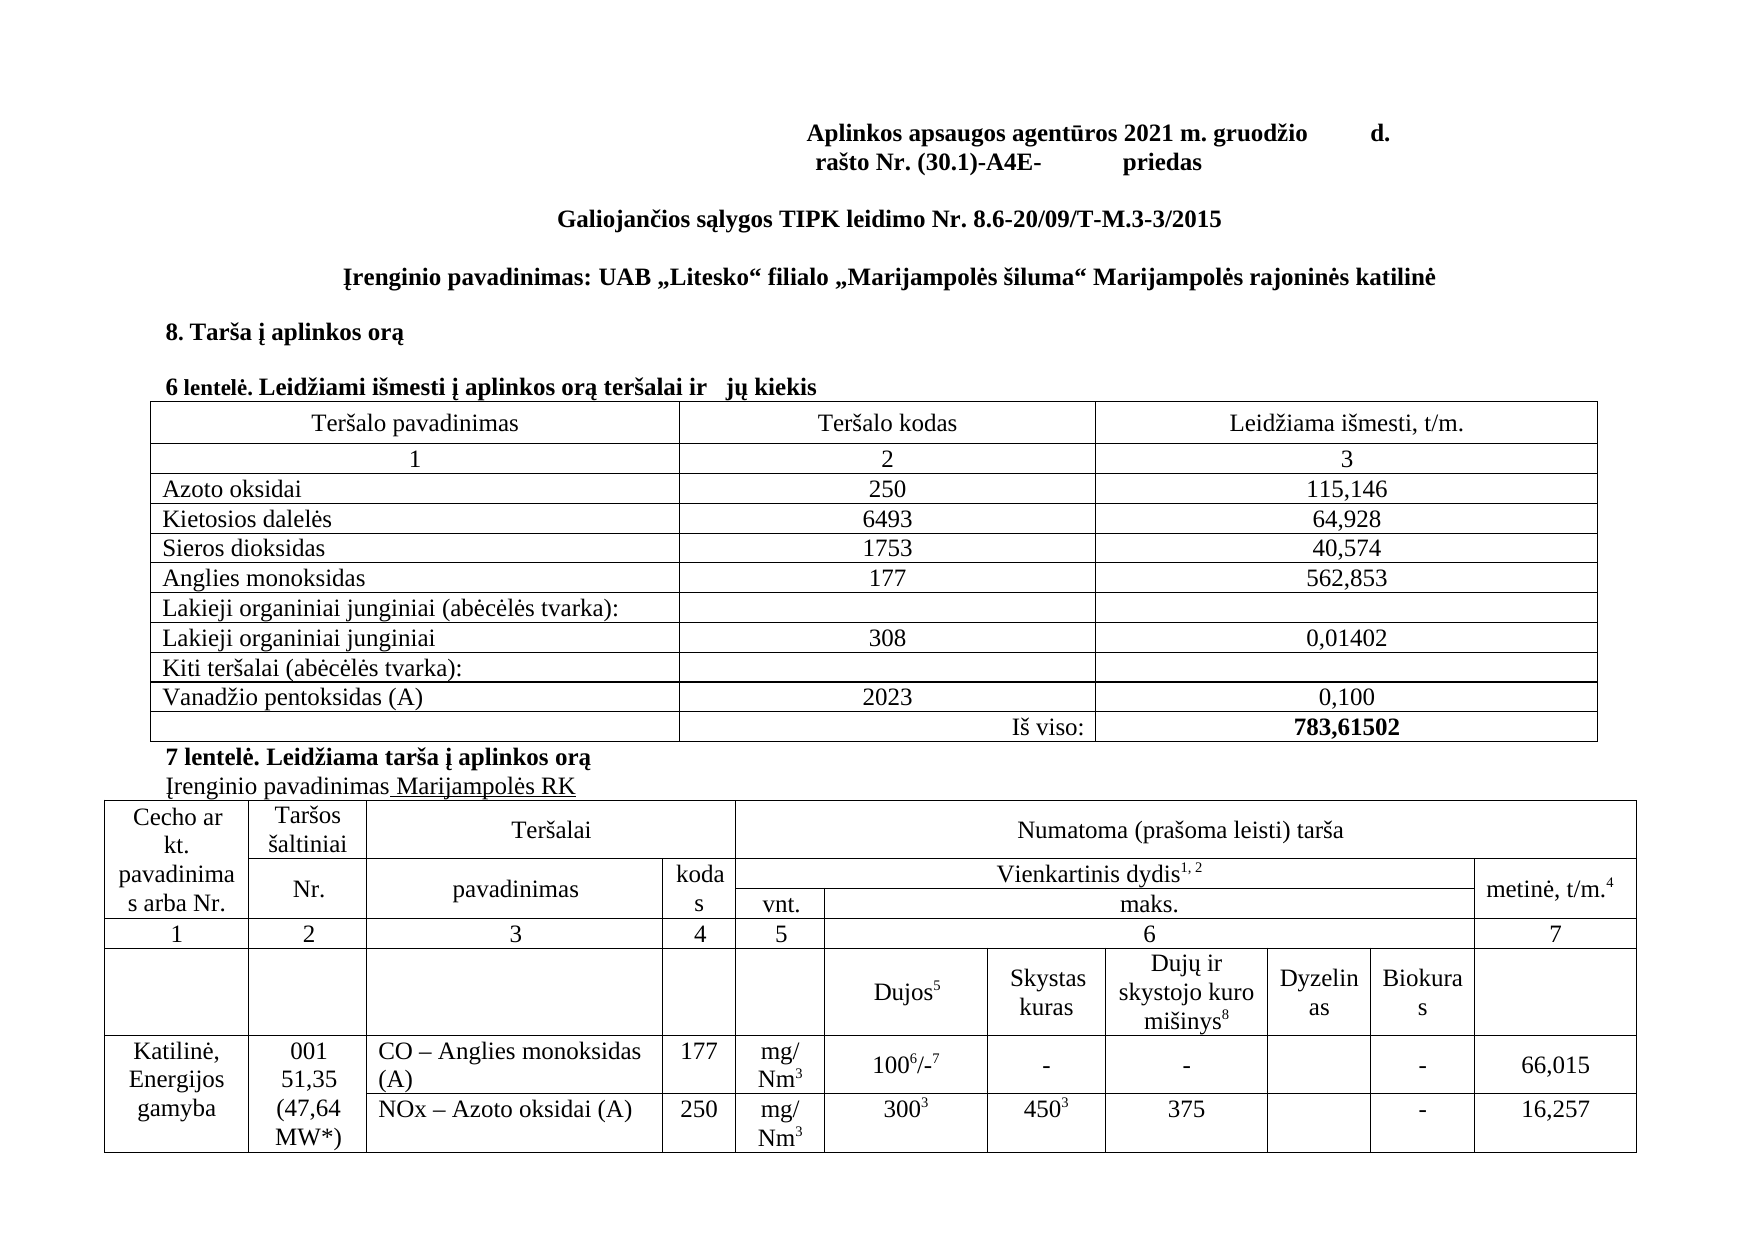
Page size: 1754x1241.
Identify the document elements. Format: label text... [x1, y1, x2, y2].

table_cell 0,01402 [1096, 623, 1597, 652]
table_cell 001 51,35 (47,64 MW*) [249, 1036, 366, 1152]
table_cell 1753 [680, 534, 1095, 562]
text Galiojančios sąlygos TIPK leidimo Nr. 8.6-20/09/T-M.3-3/2015 [106, 204, 1636, 233]
table_cell 177 [680, 563, 1095, 592]
table_cell mg/Nm3 [736, 1094, 824, 1152]
table_cell [1475, 949, 1636, 1035]
table_cell Lakieji organiniai junginiai [151, 623, 679, 652]
table_cell Dyzelinas [1268, 949, 1370, 1035]
table_cell [1096, 653, 1597, 681]
table_cell [1268, 1094, 1370, 1152]
table_cell Anglies monoksidas [151, 563, 679, 592]
table_cell [249, 949, 366, 1035]
table_cell - [1106, 1036, 1267, 1093]
table_header Leidžiama išmesti, t/m. [1096, 402, 1597, 443]
text Įrenginio pavadinimas Marijampolės RK [106, 771, 1636, 799]
table_cell Skystas kuras [988, 949, 1105, 1035]
table_cell Nr. [249, 859, 366, 918]
table_cell 4503 [988, 1094, 1105, 1152]
table_cell [105, 949, 248, 1035]
table_cell 3003 [825, 1094, 987, 1152]
table_header Teršalo pavadinimas [151, 402, 679, 443]
table_cell mg/Nm3 [736, 1036, 824, 1093]
table_header Teršalai [367, 801, 735, 858]
table_cell Azoto oksidai [151, 474, 679, 503]
table_cell 250 [663, 1094, 735, 1152]
text 7 lentelė. Leidžiama tarša į aplinkos orą [106, 742, 1636, 771]
table_cell 0,100 [1096, 683, 1597, 711]
table_cell CO – Anglies monoksidas (A) [367, 1036, 662, 1093]
table_cell Vanadžio pentoksidas (A) [151, 683, 679, 711]
table_cell 4 [663, 919, 735, 947]
table_cell [680, 593, 1095, 622]
table_cell 3 [1096, 444, 1597, 473]
table_cell Katilinė, Energijos gamyba [105, 1036, 248, 1152]
table_cell 5 [736, 919, 824, 947]
table_cell - [1371, 1036, 1474, 1093]
table_cell maks. [825, 889, 1474, 918]
table_cell 40,574 [1096, 534, 1597, 562]
table_cell - [988, 1036, 1105, 1093]
text rašto Nr. (30.1)-A4E- priedas [680, 147, 1636, 176]
table_cell kodas [663, 859, 735, 918]
table_cell 6 [825, 919, 1474, 947]
table_cell [1268, 1036, 1370, 1093]
table_cell Iš viso: [680, 712, 1095, 741]
table_cell NOx – Azoto oksidai (A) [367, 1094, 662, 1152]
table_cell 115,146 [1096, 474, 1597, 503]
table_cell [151, 712, 679, 741]
table_cell [367, 949, 662, 1035]
table_cell 250 [680, 474, 1095, 503]
table_cell vnt. [736, 889, 824, 918]
table_cell Vienkartinis dydis1, 2 [736, 859, 1474, 888]
table_cell 1 [151, 444, 679, 473]
table_cell Kiti teršalai (abėcėlės tvarka): [151, 653, 679, 681]
text 8. Tarša į aplinkos orą [106, 317, 1636, 346]
table_cell 177 [663, 1036, 735, 1093]
table_cell 308 [680, 623, 1095, 652]
table_cell Dujų ir skystojo kuro mišinys8 [1106, 949, 1267, 1035]
table_cell 6493 [680, 504, 1095, 532]
text Aplinkos apsaugos agentūros 2021 m. gruodžio d. [646, 118, 1636, 147]
table_cell - [1371, 1094, 1474, 1152]
table_cell 2 [680, 444, 1095, 473]
table_cell Dujos5 [825, 949, 987, 1035]
table_cell 783,61502 [1096, 712, 1597, 741]
text 6 lentelė. Leidžiami išmesti į aplinkos orą teršalai ir jų kiekis [106, 372, 1636, 401]
table_cell 562,853 [1096, 563, 1597, 592]
table_cell metinė, t/m.4 [1475, 859, 1636, 918]
table_header Cecho ar kt. pavadinimas arba Nr. [105, 801, 248, 918]
table_cell pavadinimas [367, 859, 662, 918]
text Įrenginio pavadinimas: UAB „Litesko“ filialo „Marijampolės šiluma“ Marijampolės rajoninės katilinė [106, 262, 1636, 291]
table_cell 1 [105, 919, 248, 947]
table_cell [663, 949, 735, 1035]
table_cell 2 [249, 919, 366, 947]
table_header Teršalo kodas [680, 402, 1095, 443]
table_cell 66,015 [1475, 1036, 1636, 1093]
table_header Taršos šaltiniai [249, 801, 366, 858]
table_cell Kietosios dalelės [151, 504, 679, 532]
table_cell 16,257 [1475, 1094, 1636, 1152]
table_cell 64,928 [1096, 504, 1597, 532]
table_header Numatoma (prašoma leisti) tarša [736, 801, 1636, 858]
table_cell [1096, 593, 1597, 622]
table_cell 3 [367, 919, 662, 947]
table_cell 7 [1475, 919, 1636, 947]
table_cell [680, 653, 1095, 681]
table_cell 375 [1106, 1094, 1267, 1152]
table_cell Sieros dioksidas [151, 534, 679, 562]
table_cell Lakieji organiniai junginiai (abėcėlės tvarka): [151, 593, 679, 622]
table_cell 1006/-7 [825, 1036, 987, 1093]
table_cell Biokuras [1371, 949, 1474, 1035]
table_cell [736, 949, 824, 1035]
table_cell 2023 [680, 683, 1095, 711]
